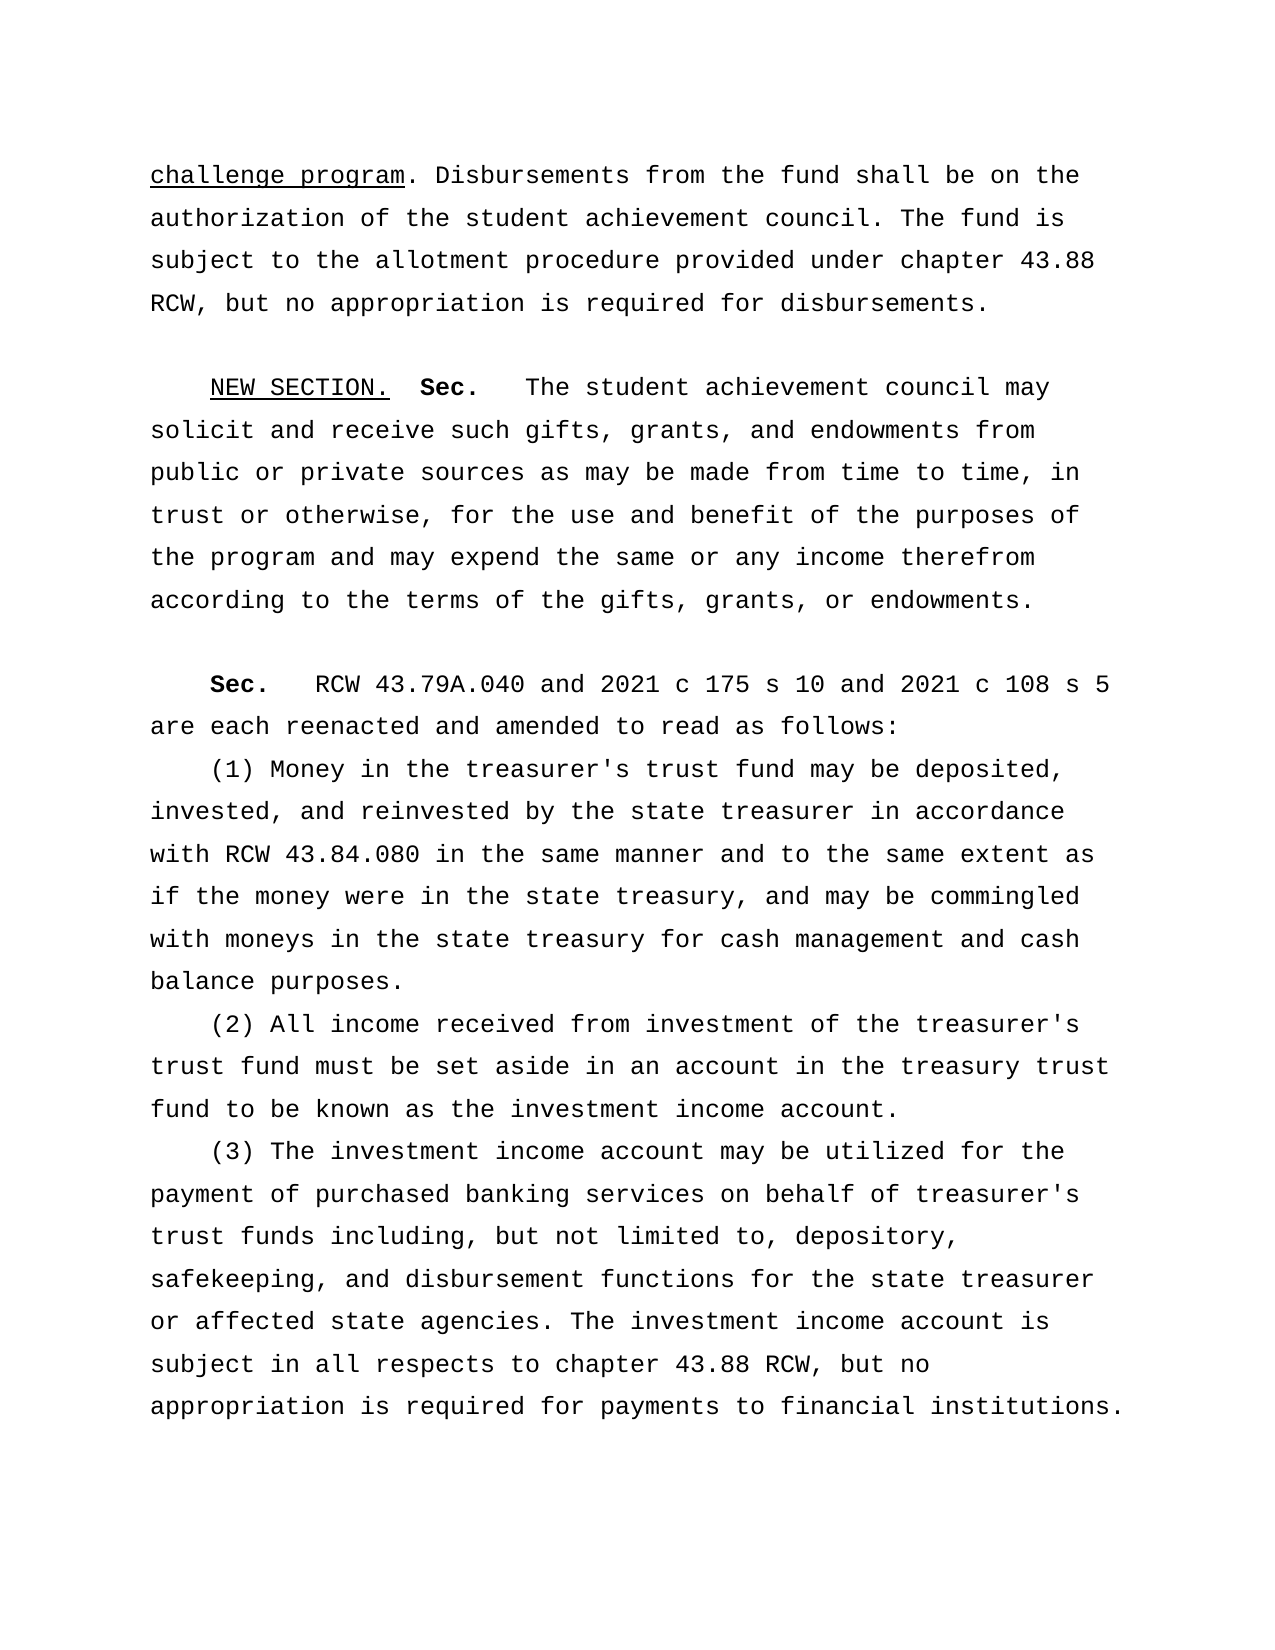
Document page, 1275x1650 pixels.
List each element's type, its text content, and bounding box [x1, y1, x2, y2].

text (1) Money in the treasurer's trust fund may be deposited, invested, and reinvested by the state treasurer in accordance with RCW 43.84.080 in the same manner and to the same extent as if the money were in the state treasury, and may be commingled with moneys in the state treasury for cash management and cash balance purposes. [150, 743, 1125, 998]
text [150, 150, 1125, 320]
text NEW SECTION. Sec. The student achievement council may solicit and receive such gifts, grants, and endowments from public or private sources as may be made from time to time, in trust or otherwise, for the use and benefit of the purposes of the program and may expend the same or any income therefrom according to the terms of the gifts, grants, or endowments. [150, 362, 1125, 617]
text (2) All income received from investment of the treasurer's trust fund must be set aside in an account in the treasury trust fund to be known as the investment income account. [150, 998, 1125, 1126]
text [150, 1126, 1125, 1423]
text Sec. RCW 43.79A.040 and 2021 c 175 s 10 and 2021 c 108 s 5 are each reenacted and amended to read as follows: [150, 658, 1125, 743]
